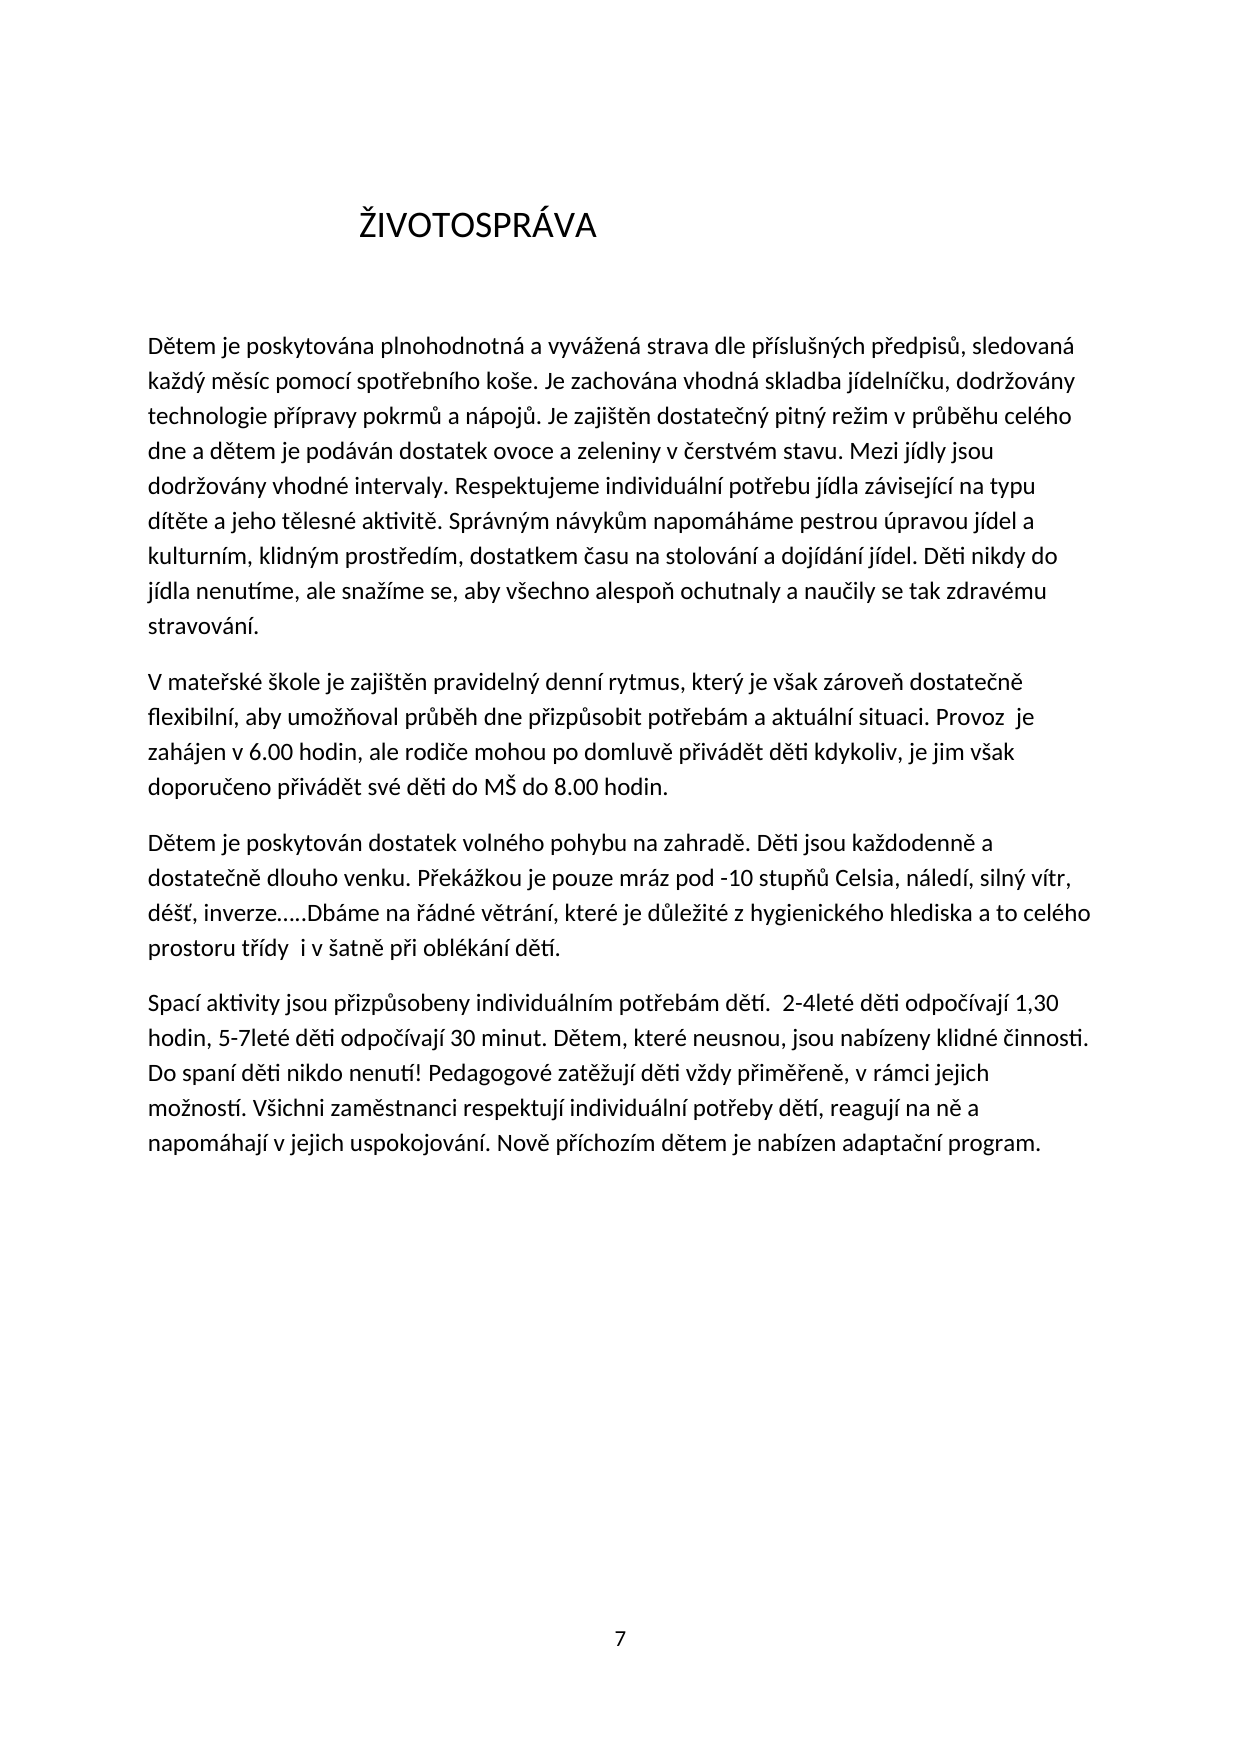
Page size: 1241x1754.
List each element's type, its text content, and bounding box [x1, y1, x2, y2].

text Spací aktivity jsou přizpůsobeny individuálním potřebám dětí. 2-4leté děti odpočívají 1,30 hodin, 5-7leté děti odpočívají 30 minut. Dětem, které neusnou, jsou nabízeny klidné činnosti. Do spaní děti nikdo nenutí! Pedagogové zatěžují děti vždy přiměřeně, v rámci jejich možností. Všichni zaměstnanci respektují individuální potřeby dětí, reagují na ně a napomáhají v jejich uspokojování. Nově příchozím dětem je nabízen adaptační program. [148, 987, 1093, 1158]
text Dětem je poskytován dostatek volného pohybu na zahradě. Děti jsou každodenně a dostatečně dlouho venku. Překážkou je pouze mráz pod -10 stupňů Celsia, náledí, silný vítr, déšť, inverze…..Dbáme na řádné větrání, které je důležité z hygienického hlediska a to celého prostoru třídy i v šatně při oblékání dětí. [148, 827, 1093, 962]
text Dětem je poskytována plnohodnotná a vyvážená strava dle příslušných předpisů, sledovaná každý měsíc pomocí spotřebního koše. Je zachována vhodná skladba jídelníčku, dodržovány technologie přípravy pokrmů a nápojů. Je zajištěn dostatečný pitný režim v průběhu celého dne a dětem je podáván dostatek ovoce a zeleniny v čerstvém stavu. Mezi jídly jsou dodržovány vhodné intervaly. Respektujeme individuální potřebu jídla závisející na typu dítěte a jeho tělesné aktivitě. Správným návykům napomáháme pestrou úpravou jídel a kulturním, klidným prostředím, dostatkem času na stolování a dojídání jídel. Děti nikdy do jídla nenutíme, ale snažíme se, aby všechno alespoň ochutnaly a naučily se tak zdravému stravování. [148, 330, 1093, 641]
text V mateřské škole je zajištěn pravidelný denní rytmus, který je však zároveň dostatečně flexibilní, aby umožňoval průběh dne přizpůsobit potřebám a aktuální situaci. Provoz je zahájen v 6.00 hodin, ale rodiče mohou po domluvě přivádět děti kdykoliv, je jim však doporučeno přivádět své děti do MŠ do 8.00 hodin. [148, 666, 1093, 801]
text ŽIVOTOSPRÁVA [148, 201, 1093, 246]
